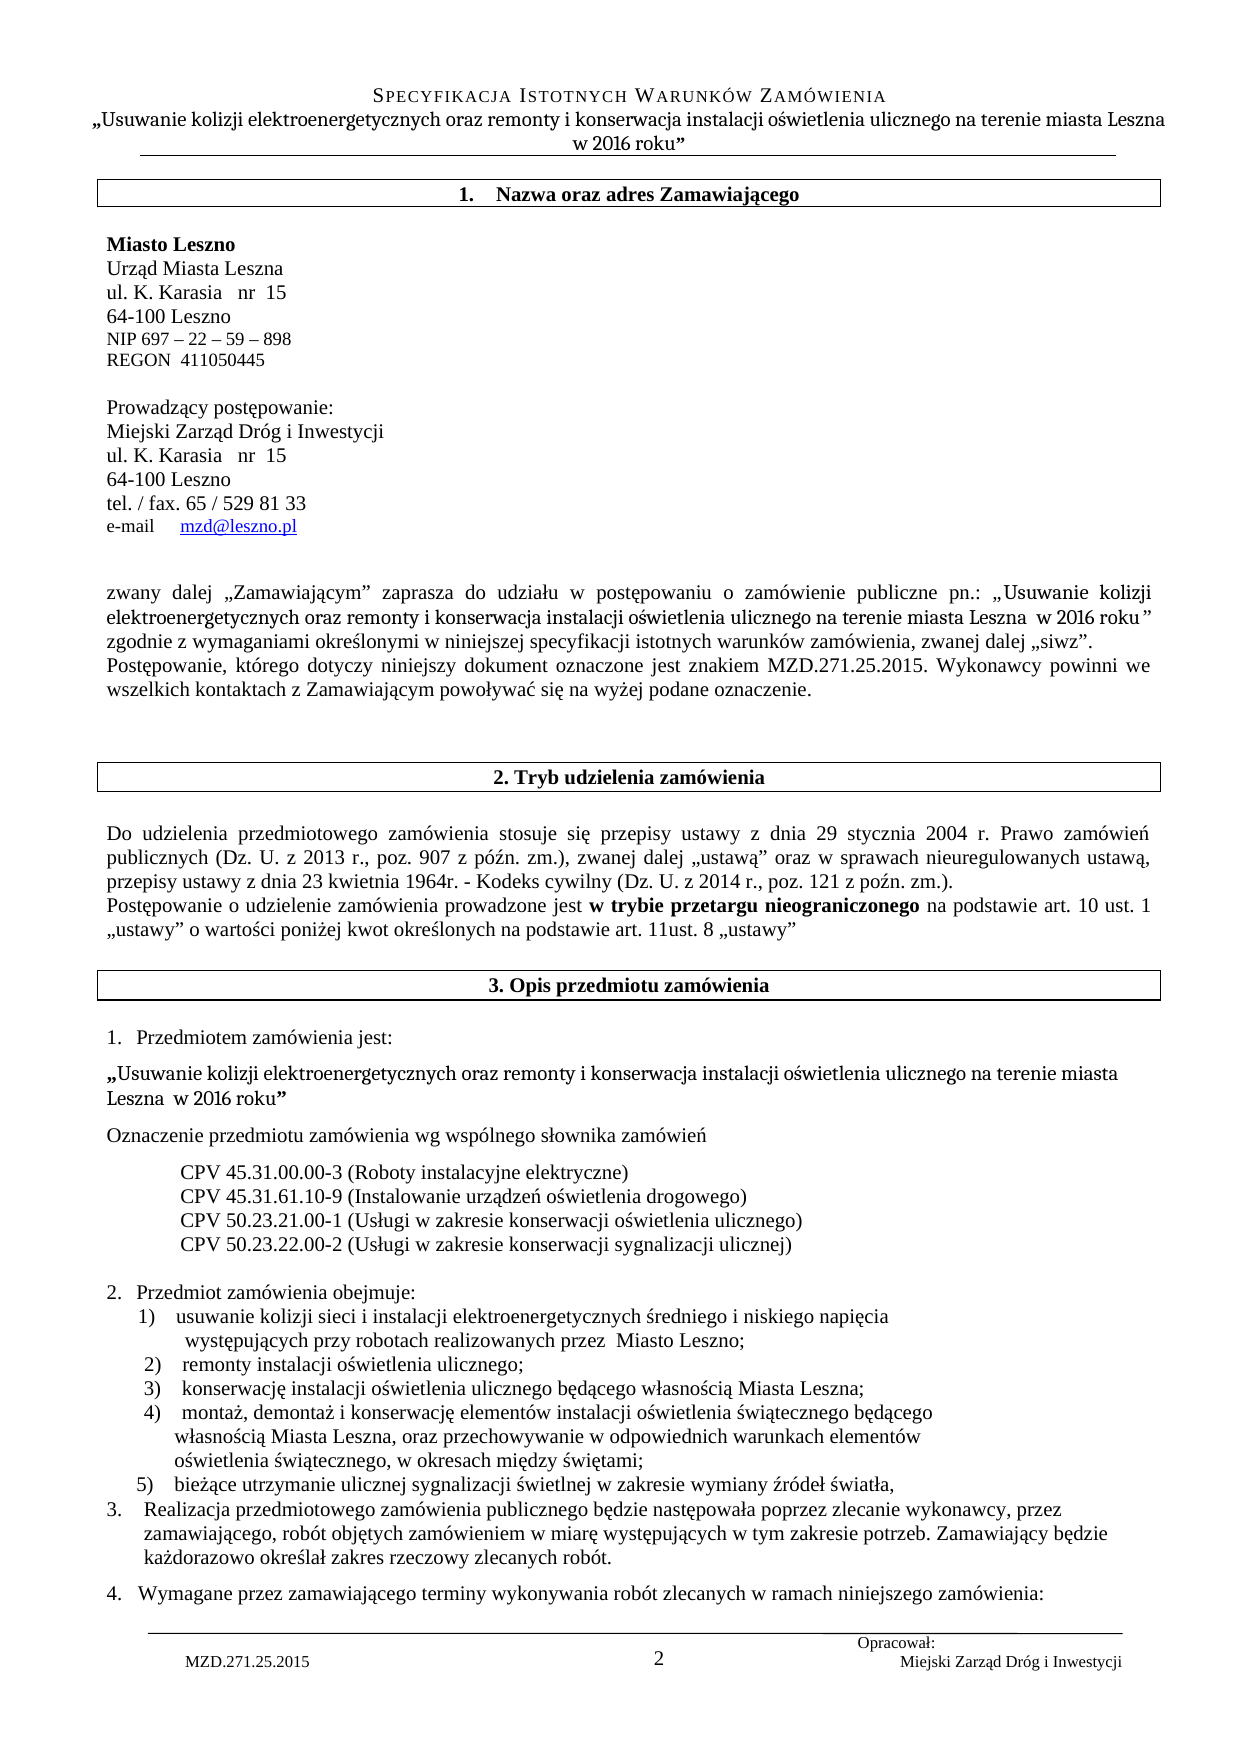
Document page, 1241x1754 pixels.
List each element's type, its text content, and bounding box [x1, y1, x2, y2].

text REGON 411050445 [106, 349, 1152, 371]
text zwany dalej „Zamawiającym” zaprasza do udziału w postępowaniu o zamówienie publiczne pn.: „Usuwanie kolizji elektroenergetycznych oraz remonty i konserwacja instalacji oświetlenia ulicznego na terenie miasta Leszna w 2016 roku” zgodnie z wymaganiami określonymi w niniejszej specyfikacji istotnych warunków zamówienia, zwanej dalej „siwz”. [106, 580, 1152, 653]
subtitle Nazwa oraz adres Zamawiającego [98, 180, 1160, 206]
text 3) konserwację instalacji oświetlenia ulicznego będącego własnością Miasta Leszna; [106, 1376, 1152, 1400]
text 5) bieżące utrzymanie ulicznej sygnalizacji świetlnej w zakresie wymiany źródeł światła, [106, 1472, 1152, 1496]
text Do udzielenia przedmiotowego zamówienia stosuje się przepisy ustawy z dnia 29 stycznia 2004 r. Prawo zamówień publicznych (Dz. U. z 2013 r., poz. 907 z późn. zm.), zwanej dalej „ustawą” oraz w sprawach nieuregulowanych ustawą, przepisy ustawy z dnia 23 kwietnia 1964r. - Kodeks cywilny (Dz. U. z 2014 r., poz. 121 z poźn. zm.). [106, 821, 1152, 893]
subtitle Miasto Leszno [106, 231, 1152, 256]
text ul. K. Karasia nr 15 [106, 279, 1152, 304]
text Miejski Zarząd Dróg i Inwestycji [106, 419, 1152, 443]
text 2) remonty instalacji oświetlenia ulicznego; [106, 1352, 1152, 1376]
list Przedmiot zamówienia obejmuje: [106, 1280, 1152, 1304]
text Postępowanie, którego dotyczy niniejszy dokument oznaczone jest znakiem MZD.271.25.2015. Wykonawcy powinni we wszelkich kontaktach z Zamawiającym powoływać się na wyżej podane oznaczenie. [106, 653, 1152, 701]
text własnością Miasta Leszna, oraz przechowywanie w odpowiednich warunkach elementów [106, 1424, 1152, 1448]
text tel. / fax. 65 / 529 81 33 [106, 491, 1152, 515]
text 64-100 Leszno [106, 304, 1152, 328]
text 1) usuwanie kolizji sieci i instalacji elektroenergetycznych średniego i niskiego napięcia [106, 1304, 1152, 1328]
text NIP 697 – 22 – 59 – 898 [106, 328, 1152, 349]
text 64-100 Leszno [106, 467, 1152, 491]
text CPV 50.23.22.00-2 (Usługi w zakresie konserwacji sygnalizacji ulicznej) [180, 1232, 1152, 1256]
text 4) montaż, demontaż i konserwację elementów instalacji oświetlenia świątecznego będącego [106, 1400, 1152, 1424]
text e-mail mzd@leszno.pl [106, 515, 1152, 537]
text Urząd Miasta Leszna [106, 256, 1152, 279]
text występujących przy robotach realizowanych przez Miasto Leszno; [143, 1328, 1152, 1352]
text Postępowanie o udzielenie zamówienia prowadzone jest w trybie przetargu nieograniczonego na podstawie art. 10 ust. 1 „ustawy” o wartości poniżej kwot określonych na podstawie art. 11ust. 8 „ustawy” [106, 893, 1152, 941]
text 4. Wymagane przez zamawiającego terminy wykonywania robót zlecanych w ramach niniejszego zamówienia: [106, 1581, 1152, 1605]
text 3. Realizacja przedmiotowego zamówienia publicznego będzie następowała poprzez zlecanie wykonawcy, przez zamawiającego, robót objętych zamówieniem w miarę występujących w tym zakresie potrzeb. Zamawiający będzie każdorazowo określał zakres rzeczowy zlecanych robót. [106, 1496, 1152, 1569]
text CPV 45.31.00.00-3 (Roboty instalacyjne elektryczne) [180, 1159, 1152, 1184]
text ul. K. Karasia nr 15 [106, 443, 1152, 467]
text Prowadzący postępowanie: [106, 395, 1152, 419]
text CPV 50.23.21.00-1 (Usługi w zakresie konserwacji oświetlenia ulicznego) [180, 1208, 1152, 1232]
text 2. Tryb udzielenia zamówienia [98, 763, 1160, 791]
list Przedmiotem zamówienia jest: [106, 1024, 1152, 1049]
text oświetlenia świątecznego, w okresach między świętami; [106, 1448, 1152, 1472]
text „Usuwanie kolizji elektroenergetycznych oraz remonty i konserwacja instalacji oświetlenia ulicznego na terenie miasta Leszna w 2016 roku” [106, 1061, 1152, 1111]
text 3. Opis przedmiotu zamówienia [98, 971, 1160, 999]
text Oznaczenie przedmiotu zamówienia wg wspólnego słownika zamówień [106, 1123, 1152, 1147]
text CPV 45.31.61.10-9 (Instalowanie urządzeń oświetlenia drogowego) [106, 1184, 1152, 1208]
